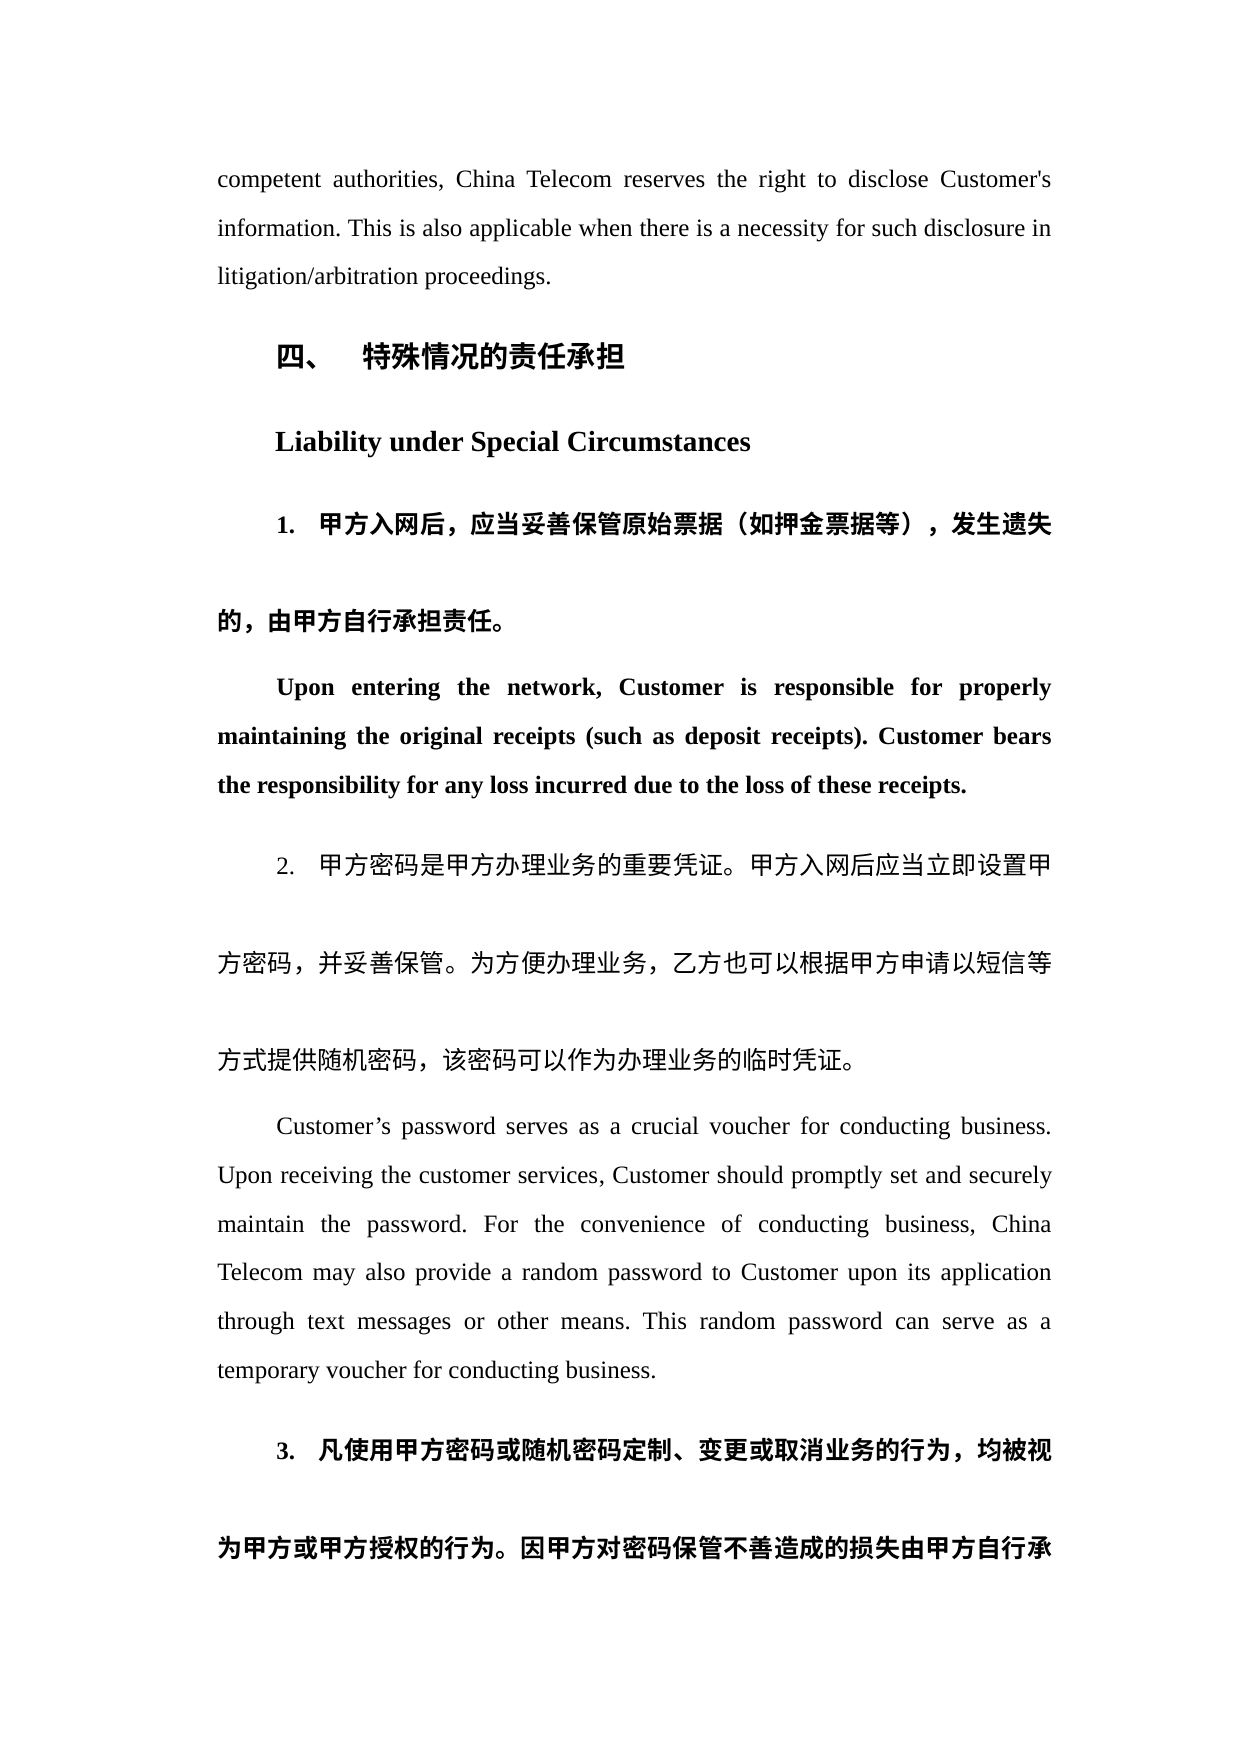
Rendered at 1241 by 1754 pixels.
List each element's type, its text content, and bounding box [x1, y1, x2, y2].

list Upon entering the network, Customer is responsible for properly maintaining the original receipts (such as deposit receipts). Customer bears the responsibility for any loss incurred due to the loss of these receipts. [217, 671, 1053, 801]
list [217, 1416, 1053, 1579]
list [217, 162, 1053, 292]
list 甲方密码是甲方办理业务的重要凭证。甲方入网后应当立即设置甲方密码，并妥善保管。为方便办理业务，乙方也可以根据甲方申请以短信等方式提供随机密码，该密码可以作为办理业务的临时凭证。 [217, 831, 1053, 1091]
text Liability under Special Circumstances [231, 409, 1053, 474]
list 甲方入网后，应当妥善保管原始票据（如押金票据等），发生遗失的，由甲方自行承担责任。 [217, 490, 1053, 652]
list 特殊情况的责任承担 [276, 323, 1053, 388]
list Customer’s password serves as a crucial voucher for conducting business. Upon receiving the customer services, Customer should promptly set and securely maintain the password. For the convenience of conducting business, China Telecom may also provide a random password to Customer upon its application through text messages or other means. This random password can serve as a temporary voucher for conducting business. [217, 1109, 1053, 1386]
